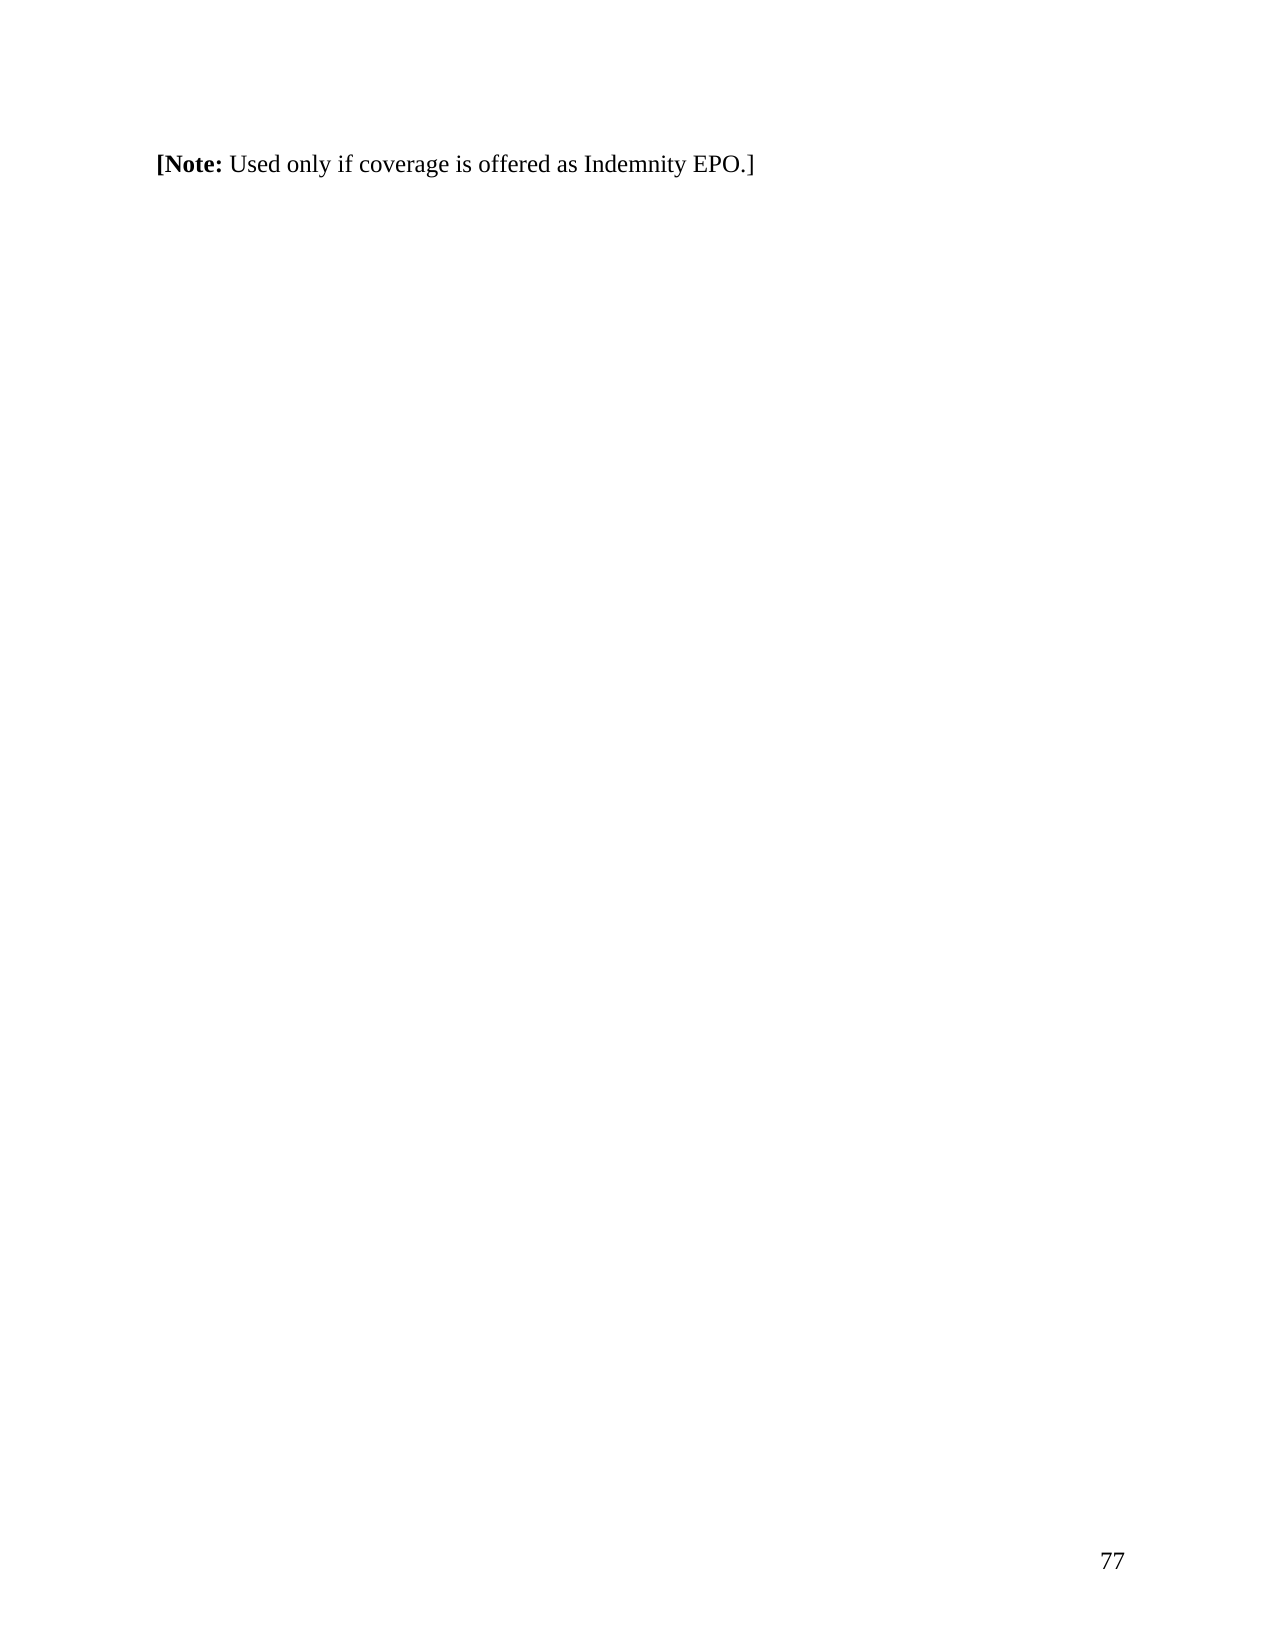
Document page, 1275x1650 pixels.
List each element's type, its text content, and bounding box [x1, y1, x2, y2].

text [Note: Used only if coverage is offered as Indemnity EPO.] [150, 149, 1125, 177]
